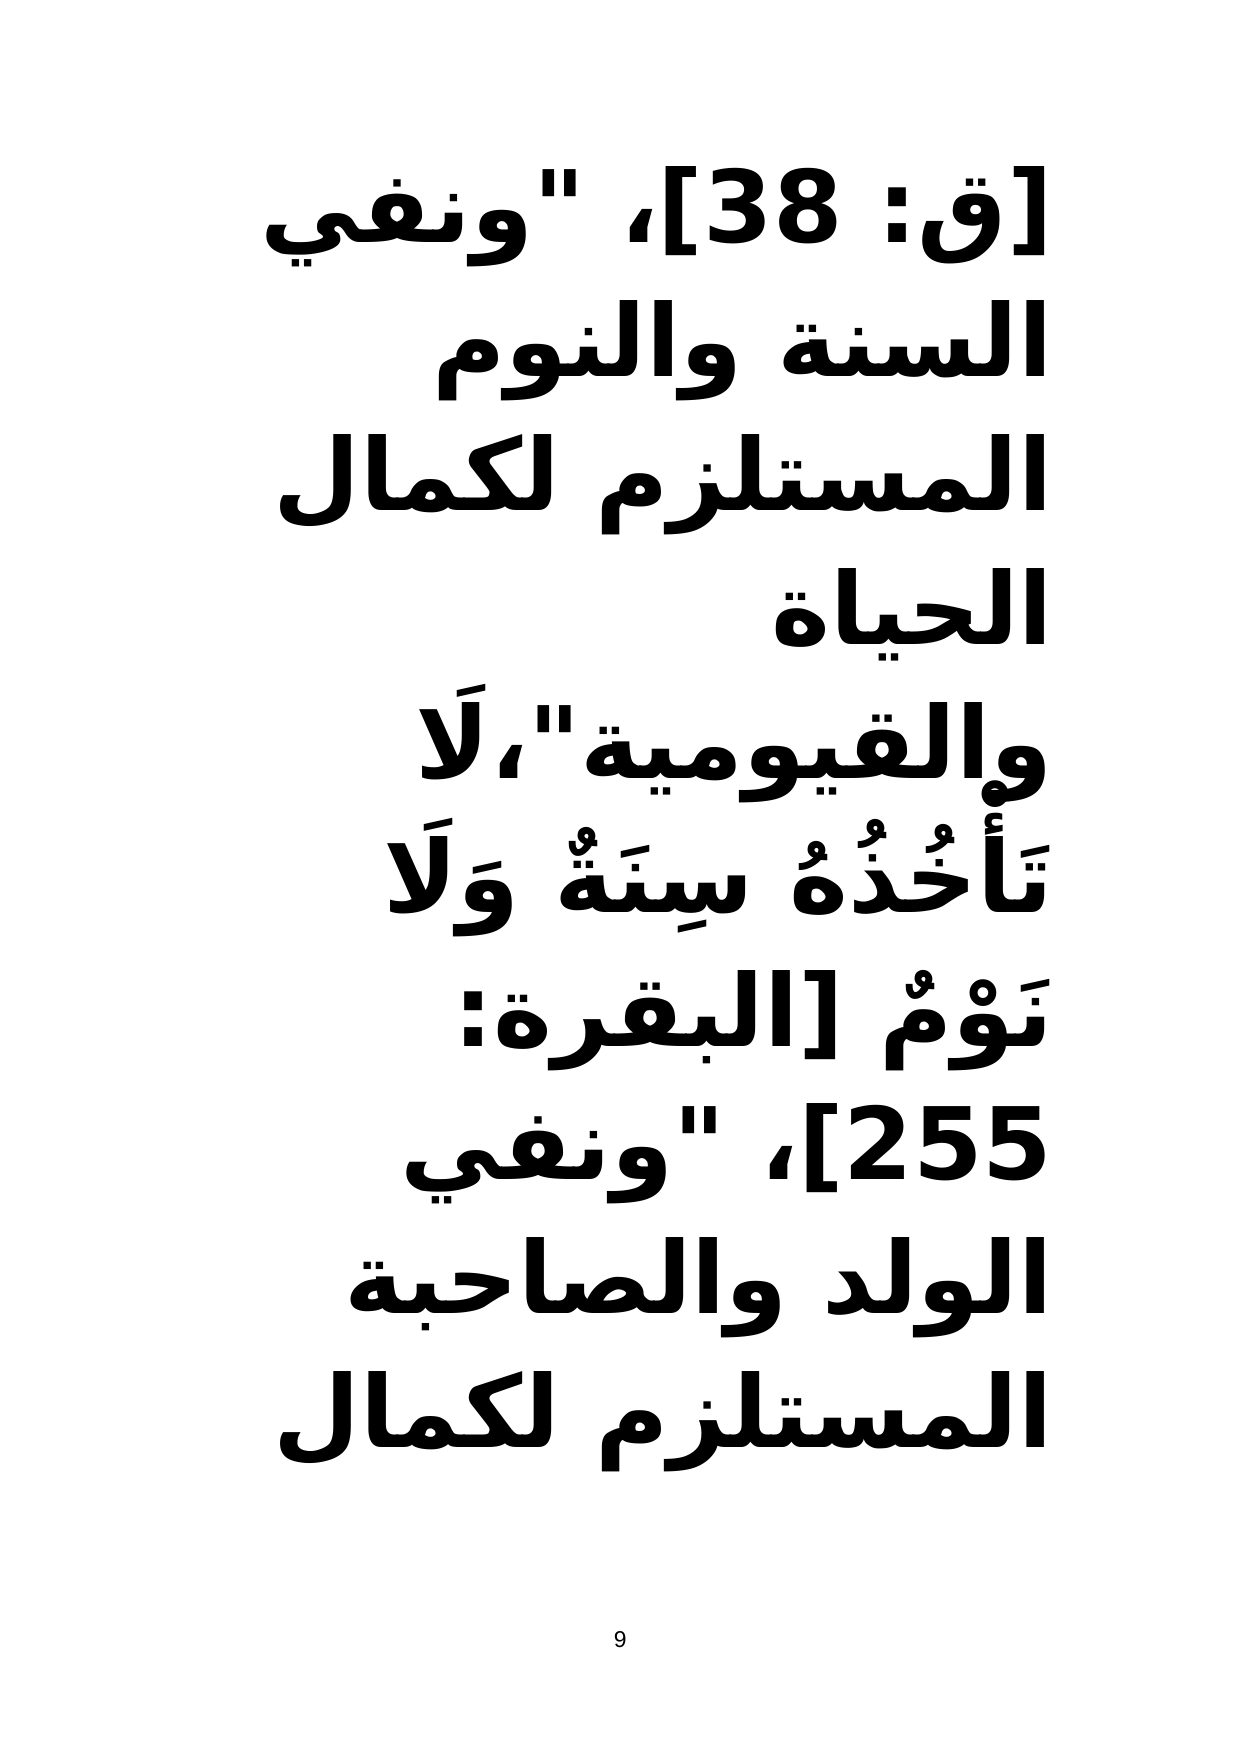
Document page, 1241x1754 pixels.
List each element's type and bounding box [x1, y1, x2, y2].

text [187, 150, 1053, 1471]
